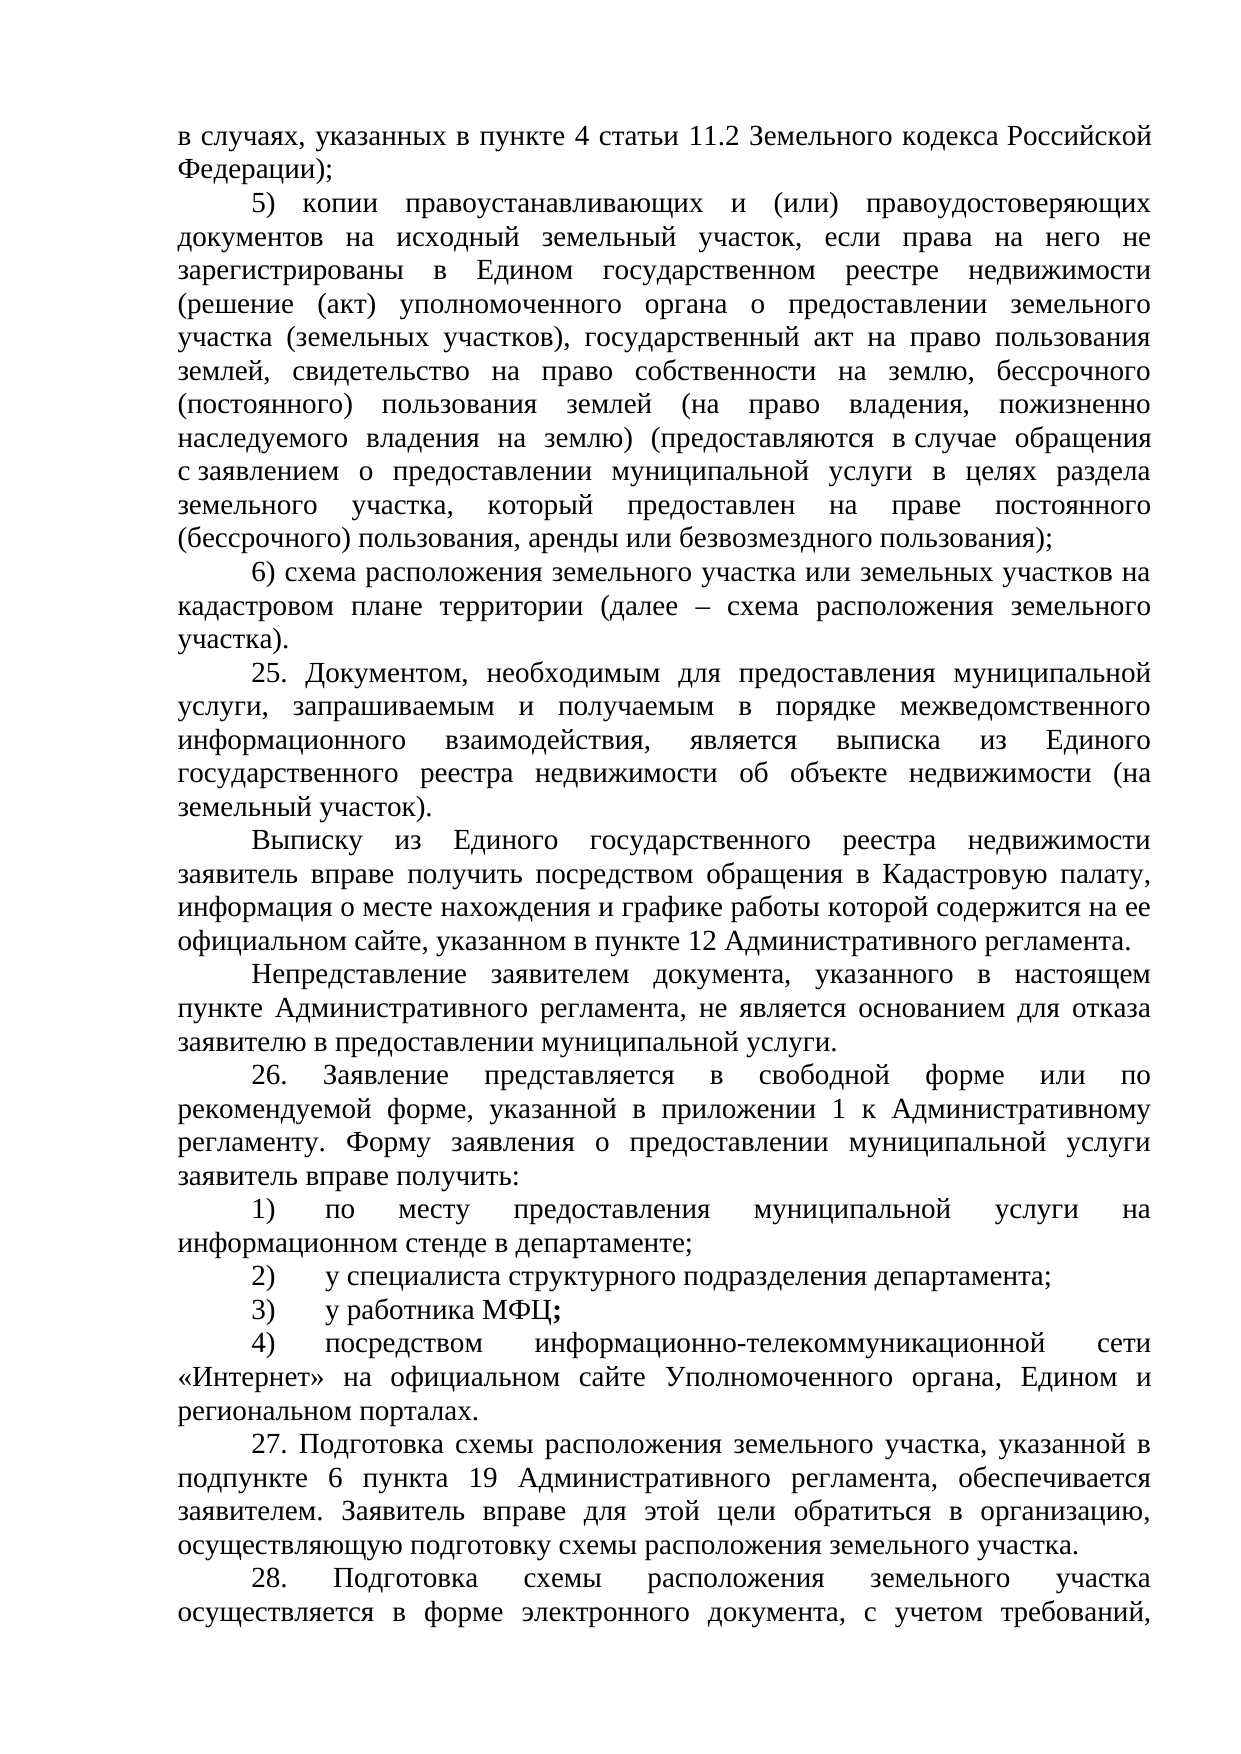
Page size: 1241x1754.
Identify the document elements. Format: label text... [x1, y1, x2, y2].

text Выписку из Единого государственного реестра недвижимости заявитель вправе получить посредством обращения в Кадастровую палату, информация о месте нахождения и графике работы которой содержится на ее официальном сайте, указанном в пункте 12 Административного регламента. [177, 822, 1152, 957]
text Непредставление заявителем документа, указанного в настоящем пункте Административного регламента, не является основанием для отказа заявителю в предоставлении муниципальной услуги. [177, 957, 1152, 1057]
list по месту предоставления муниципальной услуги на информационном стенде в департаменте; [177, 1191, 1152, 1258]
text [177, 1560, 1152, 1627]
text 6) схема расположения земельного участка или земельных участков на кадастровом плане территории (далее – схема расположения земельного участка). [177, 554, 1152, 655]
text 27. Подготовка схемы расположения земельного участка, указанной в подпункте 6 пункта 19 Административного регламента, обеспечивается заявителем. Заявитель вправе для этой цели обратиться в организацию, осуществляющую подготовку схемы расположения земельного участка. [177, 1426, 1152, 1560]
text 25. Документом, необходимым для предоставления муниципальной услуги, запрашиваемым и получаемым в порядке межведомственного информационного взаимодействия, является выписка из Единого государственного реестра недвижимости об объекте недвижимости (на земельный участок). [177, 655, 1152, 822]
list у специалиста структурного подразделения департамента; [177, 1258, 1152, 1292]
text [177, 118, 1152, 185]
text 5) копии правоустанавливающих и (или) правоудостоверяющих документов на исходный земельный участок, если права на него не зарегистрированы в Едином государственном реестре недвижимости (решение (акт) уполномоченного органа о предоставлении земельного участка (земельных участков), государственный акт на право пользования землей, свидетельство на право собственности на землю, бессрочного (постоянного) пользования землей (на право владения, пожизненно наследуемого владения на землю) (предоставляются в случае обращения с заявлением о предоставлении муниципальной услуги в целях раздела земельного участка, который предоставлен на праве постоянного (бессрочного) пользования, аренды или безвозмездного пользования); [177, 185, 1152, 554]
text 26. Заявление представляется в свободной форме или по рекомендуемой форме, указанной в приложении 1 к Административному регламенту. Форму заявления о предоставлении муниципальной услуги заявитель вправе получить: [177, 1057, 1152, 1191]
list посредством информационно-телекоммуникационной сети «Интернет» на официальном сайте Уполномоченного органа, Едином и региональном порталах. [177, 1326, 1152, 1426]
list у работника МФЦ; [177, 1292, 1152, 1326]
